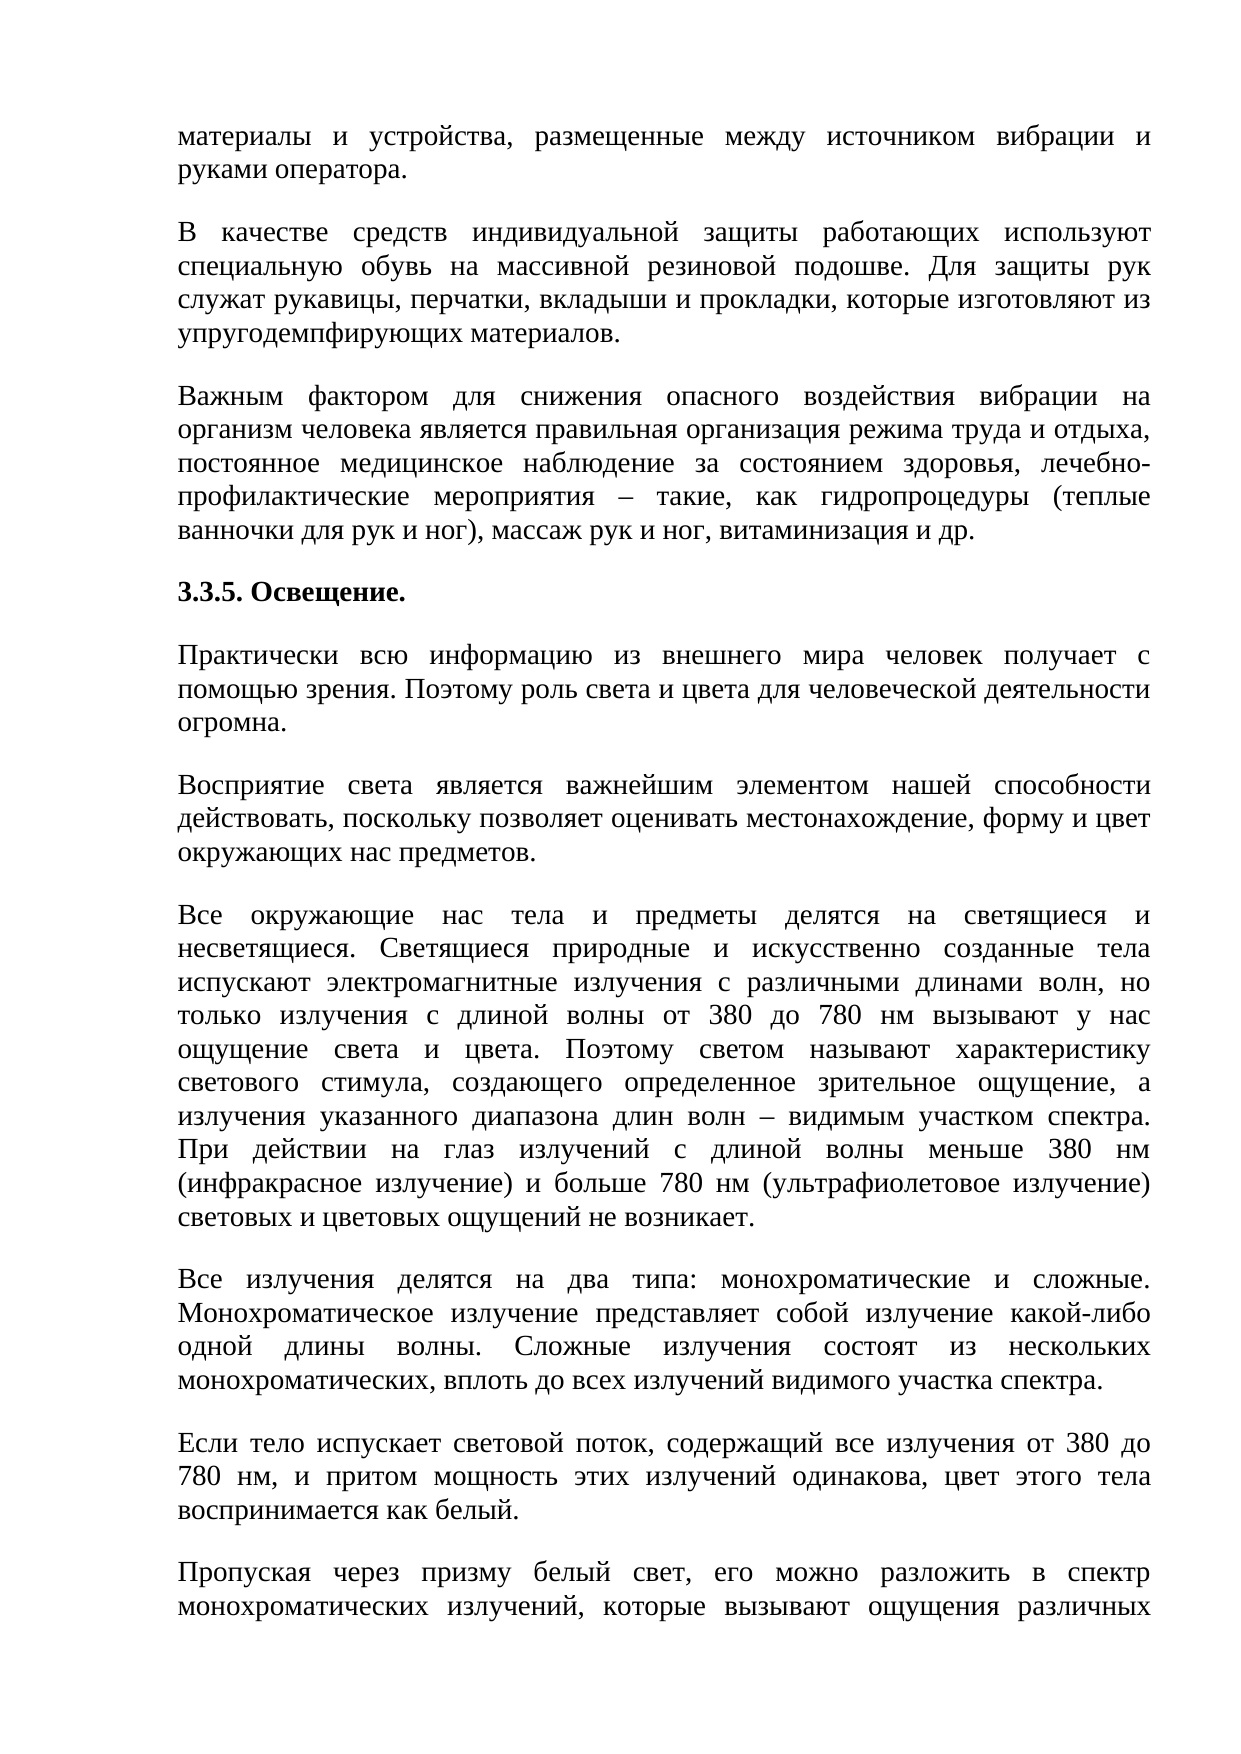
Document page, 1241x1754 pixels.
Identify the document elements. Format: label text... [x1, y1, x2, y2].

text Если тело испускает световой поток, содержащий все излучения от 380 до 780 нм, и притом мощность этих излучений одинакова, цвет этого тела воспринимается как белый. [177, 1425, 1152, 1525]
text В качестве средств индивидуальной защиты работающих используют специальную обувь на массивной резиновой подошве. Для защиты рук служат рукавицы, перчатки, вкладыши и прокладки, которые изготовляют из упругодемпфирующих материалов. [177, 214, 1152, 348]
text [177, 118, 1152, 185]
text Важным фактором для снижения опасного воздействия вибрации на организм человека является правильная организация режима труда и отдыха, постоянное медицинское наблюдение за состоянием здоровья, лечебно-профилактические мероприятия – такие, как гидропроцедуры (теплые ванночки для рук и ног), массаж рук и ног, витаминизация и др. [177, 378, 1152, 545]
text Восприятие света является важнейшим элементом нашей способности действовать, поскольку позволяет оценивать местонахождение, форму и цвет окружающих нас предметов. [177, 767, 1152, 868]
text 3.3.5. Освещение. [177, 574, 1152, 608]
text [177, 1554, 1152, 1622]
text Практически всю информацию из внешнего мира человек получает с помощью зрения. Поэтому роль света и цвета для человеческой деятельности огромна. [177, 637, 1152, 738]
text Все излучения делятся на два типа: монохроматические и сложные. Монохроматическое излучение представляет собой излучение какой-либо одной длины волны. Сложные излучения состоят из нескольких монохроматических, вплоть до всех излучений видимого участка спектра. [177, 1261, 1152, 1396]
text Все окружающие нас тела и предметы делятся на светящиеся и несветящиеся. Светящиеся природные и искусственно созданные тела испускают электромагнитные излучения с различными длинами волн, но только излучения с длиной волны от 380 до 780 нм вызывают у нас ощущение света и цвета. Поэтому светом называют характеристику светового стимула, создающего определенное зрительное ощущение, а излучения указанного диапазона длин волн – видимым участком спектра. При действии на глаз излучений с длиной волны меньше 380 нм (инфракрасное излучение) и больше 780 нм (ультрафиолетовое излучение) световых и цветовых ощущений не возникает. [177, 897, 1152, 1232]
